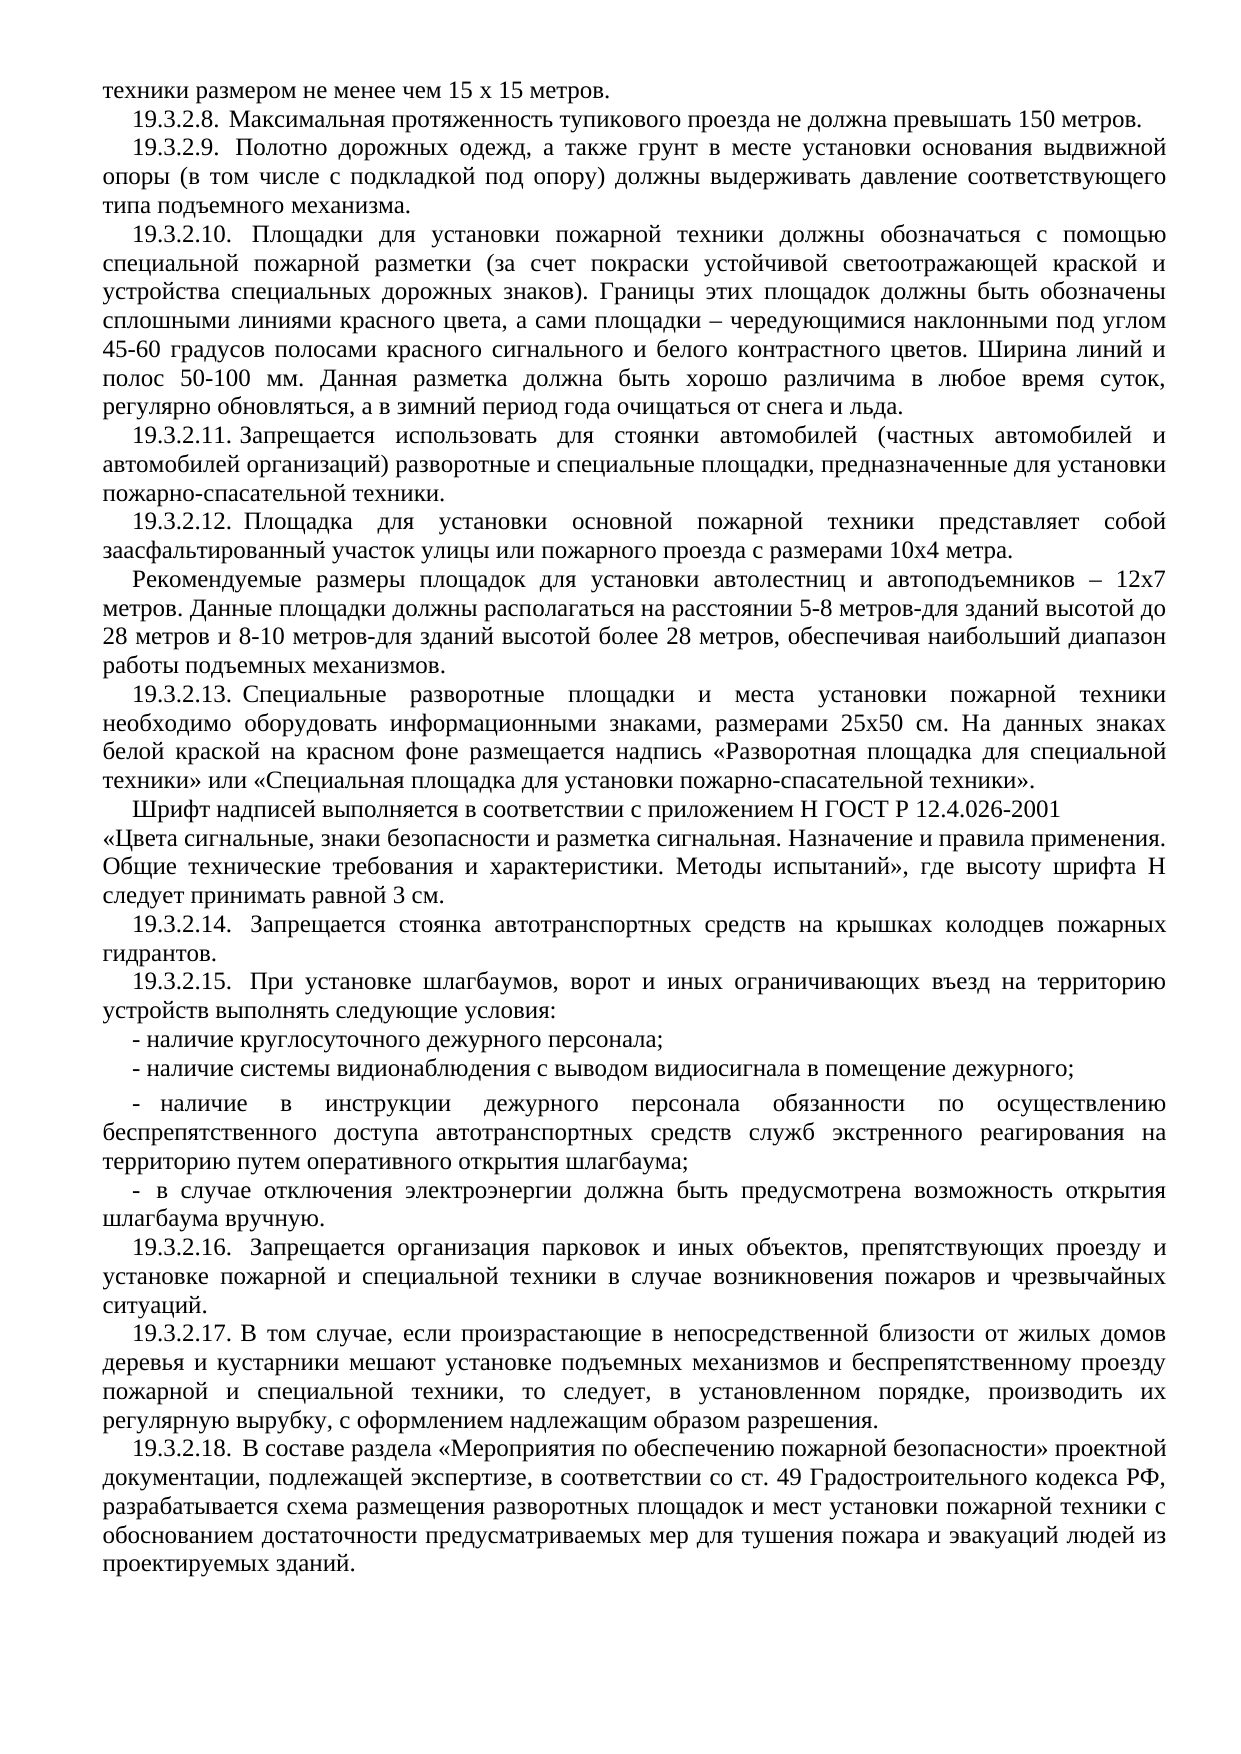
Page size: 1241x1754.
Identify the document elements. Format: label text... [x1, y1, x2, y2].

list Запрещается стоянка автотранспортных средств на крышках колодцев пожарных гидрантов. [102, 909, 1167, 966]
list наличие круглосуточного дежурного персонала; [102, 1024, 1167, 1053]
list в случае отключения электроэнергии должна быть предусмотрена возможность открытия шлагбаума вручную. [102, 1175, 1167, 1232]
list В том случае, если произрастающие в непосредственной близости от жилых домов деревья и кустарники мешают установке подъемных механизмов и беспрепятственному проезду пожарной и специальной техники, то следует, в установленном порядке, производить их регулярную вырубку, с оформлением надлежащим образом разрешения. [102, 1318, 1167, 1433]
list При установке шлагбаумов, ворот и иных ограничивающих въезд на территорию устройств выполнять следующие условия: [102, 966, 1167, 1024]
text «Цвета сигнальные, знаки безопасности и разметка сигнальная. Назначение и правила применения. Общие технические требования и характеристики. Методы испытаний», где высоту шрифта Н следует принимать равной 3 см. [102, 823, 1167, 909]
list наличие системы видионаблюдения с выводом видиосигнала в помещение дежурного; [102, 1053, 1167, 1082]
list В составе раздела «Мероприятия по обеспечению пожарной безопасности» проектной документации, подлежащей экспертизе, в соответствии со ст. 49 Градостроительного кодекса РФ, разрабатывается схема размещения разворотных площадок и мест установки пожарной техники с обоснованием достаточности предусматриваемых мер для тушения пожара и эвакуаций людей из проектируемых зданий. [102, 1433, 1167, 1577]
list Запрещается организация парковок и иных объектов, препятствующих проезду и установке пожарной и специальной техники в случае возникновения пожаров и чрезвычайных ситуаций. [102, 1232, 1167, 1318]
text Рекомендуемые размеры площадок для установки автолестниц и автоподъемников – 12х7 метров. Данные площадки должны располагаться на расстоянии 5-8 метров-для зданий высотой до 28 метров и 8-10 метров-для зданий высотой более 28 метров, обеспечивая наибольший диапазон работы подъемных механизмов. [102, 564, 1167, 679]
list Площадки для установки пожарной техники должны обозначаться с помощью специальной пожарной разметки (за счет покраски устойчивой светоотражающей краской и устройства специальных дорожных знаков). Границы этих площадок должны быть обозначены сплошными линиями красного цвета, а сами площадки – чередующимися наклонными под углом 45-60 градусов полосами красного сигнального и белого контрастного цветов. Ширина линий и полос 50-100 мм. Данная разметка должна быть хорошо различима в любое время суток, регулярно обновляться, а в зимний период года очищаться от снега и льда. [102, 219, 1167, 420]
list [102, 75, 1167, 104]
text Шрифт надписей выполняется в соответствии с приложением Н ГОСТ Р 12.4.026-2001 [132, 794, 1167, 823]
list Полотно дорожных одежд, а также грунт в месте установки основания выдвижной опоры (в том числе с подкладкой под опору) должны выдерживать давление соответствующего типа подъемного механизма. [102, 132, 1167, 219]
list Площадка для установки основной пожарной техники представляет собой заасфальтированный участок улицы или пожарного проезда с размерами 10х4 метра. [102, 506, 1167, 564]
list Специальные разворотные площадки и места установки пожарной техники необходимо оборудовать информационными знаками, размерами 25х50 см. На данных знаках белой краской на красном фоне размещается надпись «Разворотная площадка для специальной техники» или «Специальная площадка для установки пожарно-спасательной техники». [102, 679, 1167, 794]
list Запрещается использовать для стоянки автомобилей (частных автомобилей и автомобилей организаций) разворотные и специальные площадки, предназначенные для установки пожарно-спасательной техники. [102, 420, 1167, 506]
list наличие в инструкции дежурного персонала обязанности по осуществлению беспрепятственного доступа автотранспортных средств служб экстренного реагирования на территорию путем оперативного открытия шлагбаума; [102, 1088, 1167, 1175]
list Максимальная протяженность тупикового проезда не должна превышать 150 метров. [102, 104, 1167, 132]
